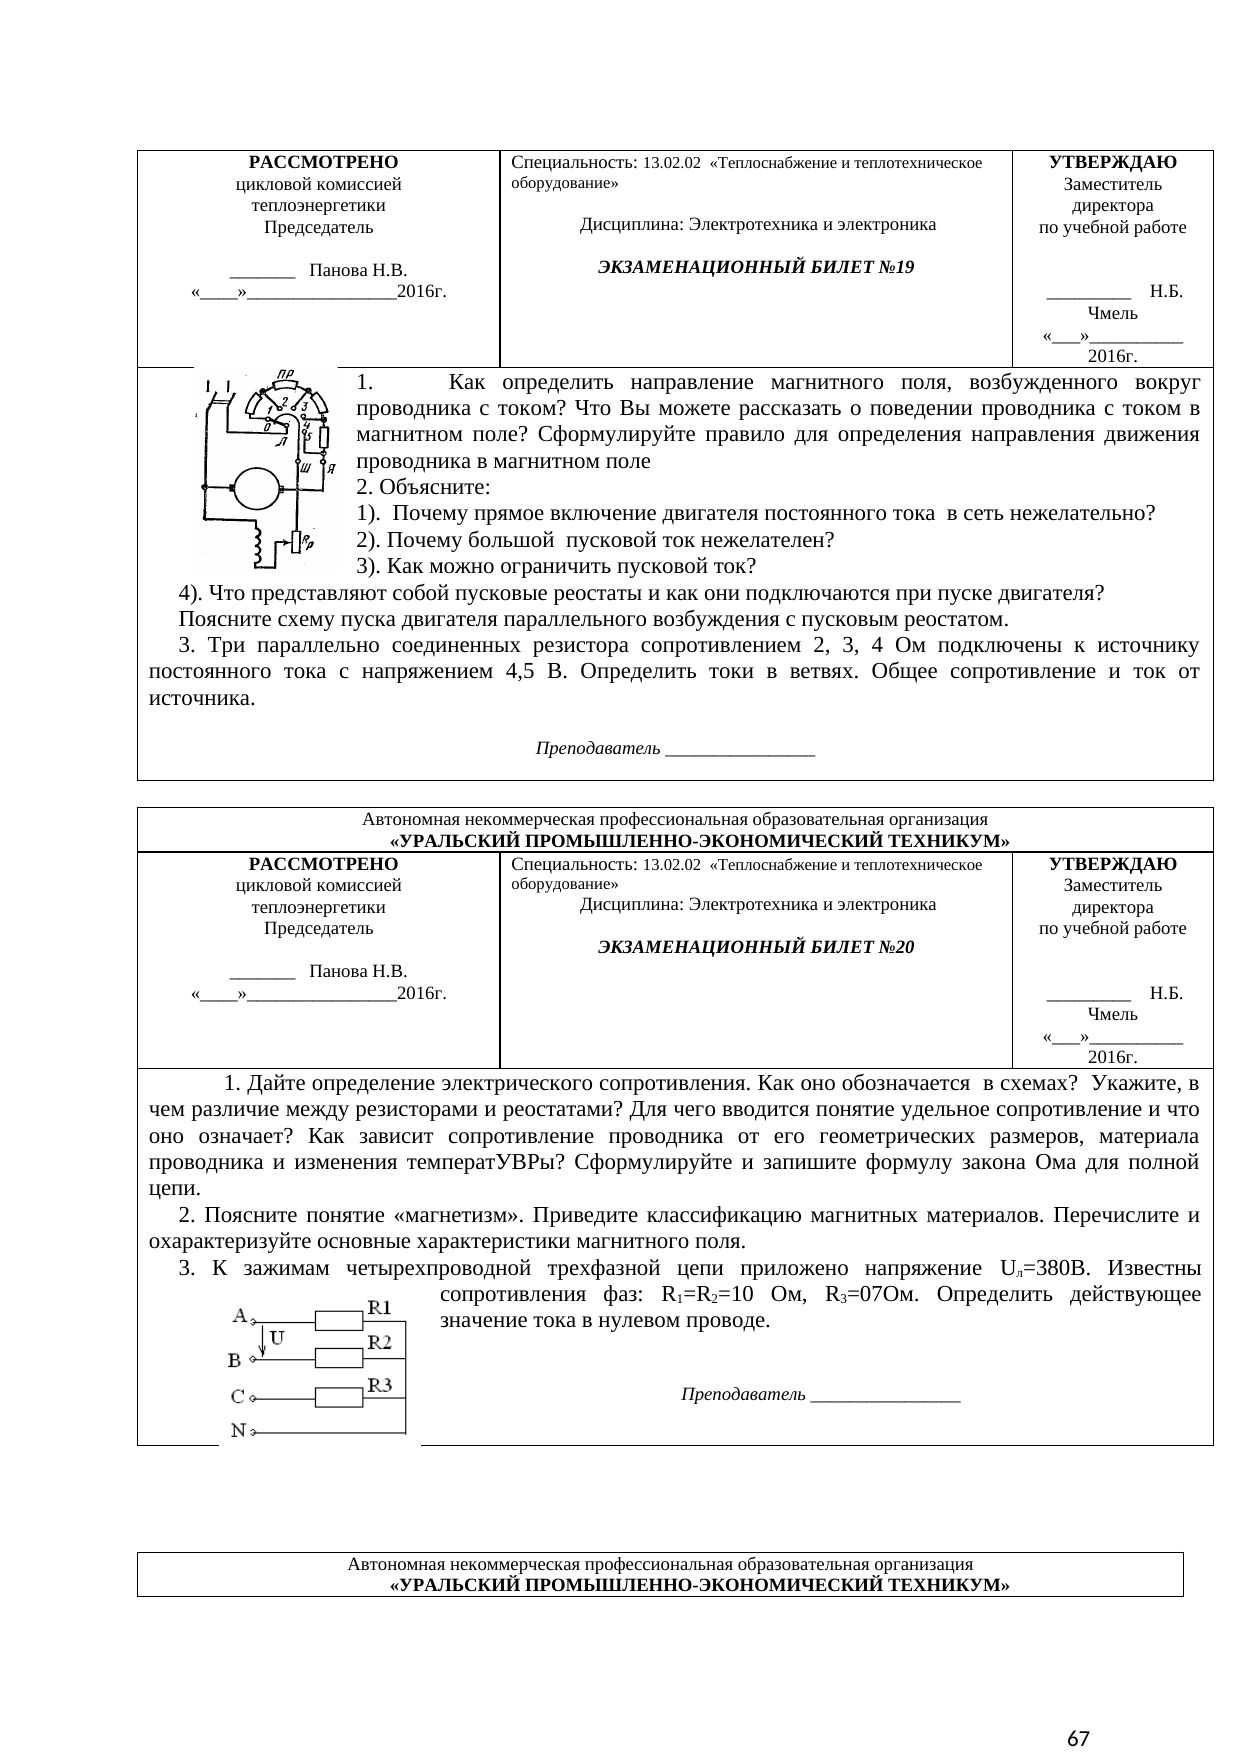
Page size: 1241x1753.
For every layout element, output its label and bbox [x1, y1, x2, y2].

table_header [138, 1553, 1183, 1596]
picture [218, 1295, 421, 1446]
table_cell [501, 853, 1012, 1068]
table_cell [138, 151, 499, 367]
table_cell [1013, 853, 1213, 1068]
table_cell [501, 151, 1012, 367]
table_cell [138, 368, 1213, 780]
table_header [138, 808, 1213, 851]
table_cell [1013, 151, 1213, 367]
picture [193, 366, 338, 570]
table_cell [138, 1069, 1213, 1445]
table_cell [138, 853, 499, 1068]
